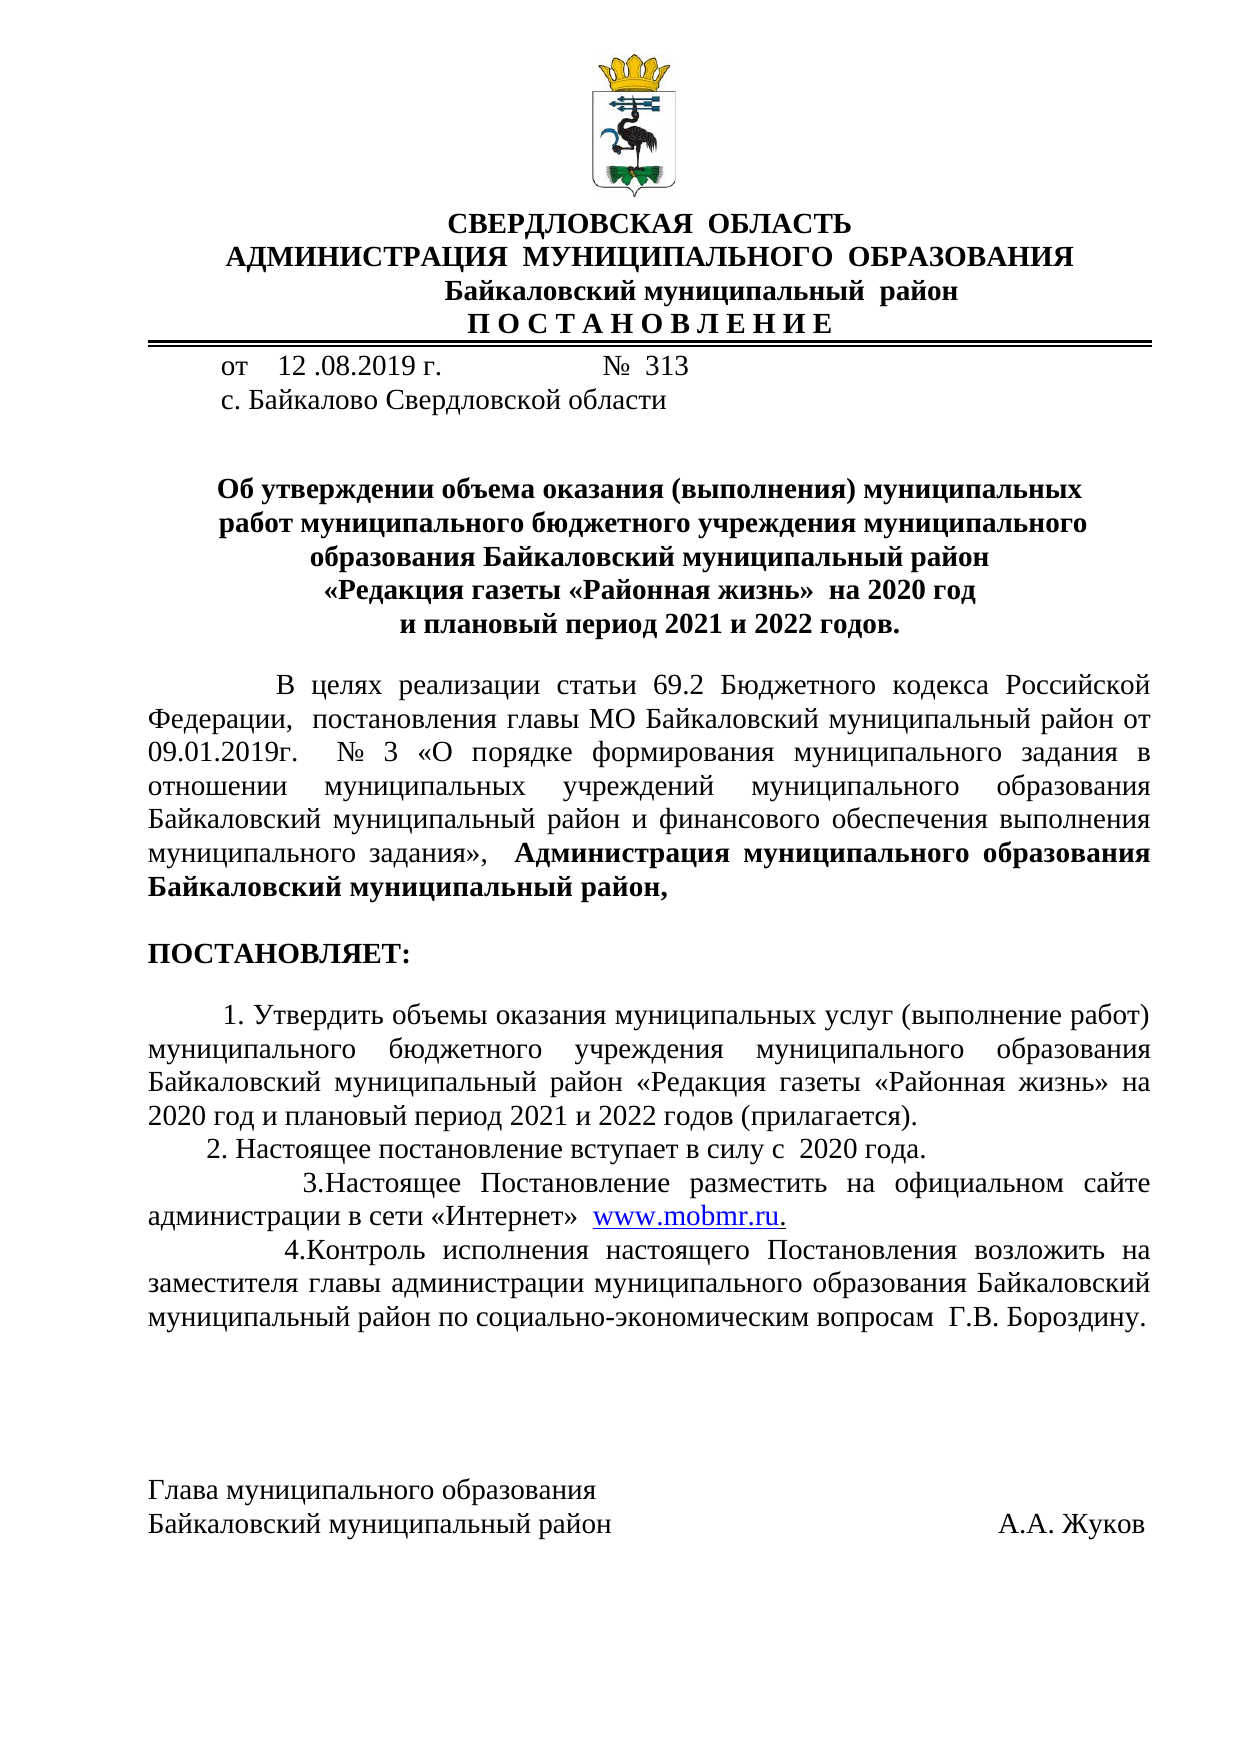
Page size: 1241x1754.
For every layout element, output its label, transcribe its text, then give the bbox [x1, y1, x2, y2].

text ПОСТАНОВЛЯЕТ: [148, 936, 1152, 969]
picture [592, 54, 676, 197]
text 3.Настоящее Постановление разместить на официальном сайте администрации в сети «Интернет» www.mobmr.ru. [148, 1165, 1152, 1232]
text 4.Контроль исполнения настоящего Постановления возложить на заместителя главы администрации муниципального образования Байкаловский муниципальный район по социально-экономическим вопросам Г.В. Бороздину. [148, 1232, 1152, 1333]
text Байкаловский муниципальный район А.А. Жуков [148, 1506, 1152, 1539]
text АДМИНИСТРАЦИЯ МУНИЦИПАЛЬНОГО ОБРАЗОВАНИЯ [148, 239, 1152, 273]
text В целях реализации статьи 69.2 Бюджетного кодекса Российской Федерации, постановления главы МО Байкаловский муниципальный район от 09.01.2019г. № 3 «О порядке формирования муниципального задания в отношении муниципальных учреждений муниципального образования Байкаловский муниципальный район и финансового обеспечения выполнения муниципального задания», Администрация муниципального образования Байкаловский муниципальный район, [148, 667, 1152, 902]
text и плановый период 2021 и 2022 годов. [148, 606, 1152, 639]
text «Редакция газеты «Районная жизнь» на 2020 год [148, 572, 1152, 606]
text Глава муниципального образования [148, 1472, 1152, 1506]
text работ муниципального бюджетного учреждения муниципального образования Байкаловский муниципальный район [148, 505, 1152, 572]
text Об утверждении объема оказания (выполнения) муниципальных [148, 472, 1152, 505]
text Байкаловский муниципальный район [148, 273, 1152, 307]
text от 12 .08.2019 г. № 313 [148, 347, 1152, 382]
text СВЕРДЛОВСКАЯ ОБЛАСТЬ [148, 206, 1152, 239]
text П О С Т А Н О В Л Е Н И Е [148, 307, 1152, 340]
text 1. Утвердить объемы оказания муниципальных услуг (выполнение работ) муниципального бюджетного учреждения муниципального образования Байкаловский муниципальный район «Редакция газеты «Районная жизнь» на 2020 год и плановый период 2021 и 2022 годов (прилагается). [148, 997, 1152, 1131]
text 2. Настоящее постановление вступает в силу с 2020 года. [148, 1131, 1152, 1165]
text с. Байкалово Свердловской области [148, 382, 1152, 416]
